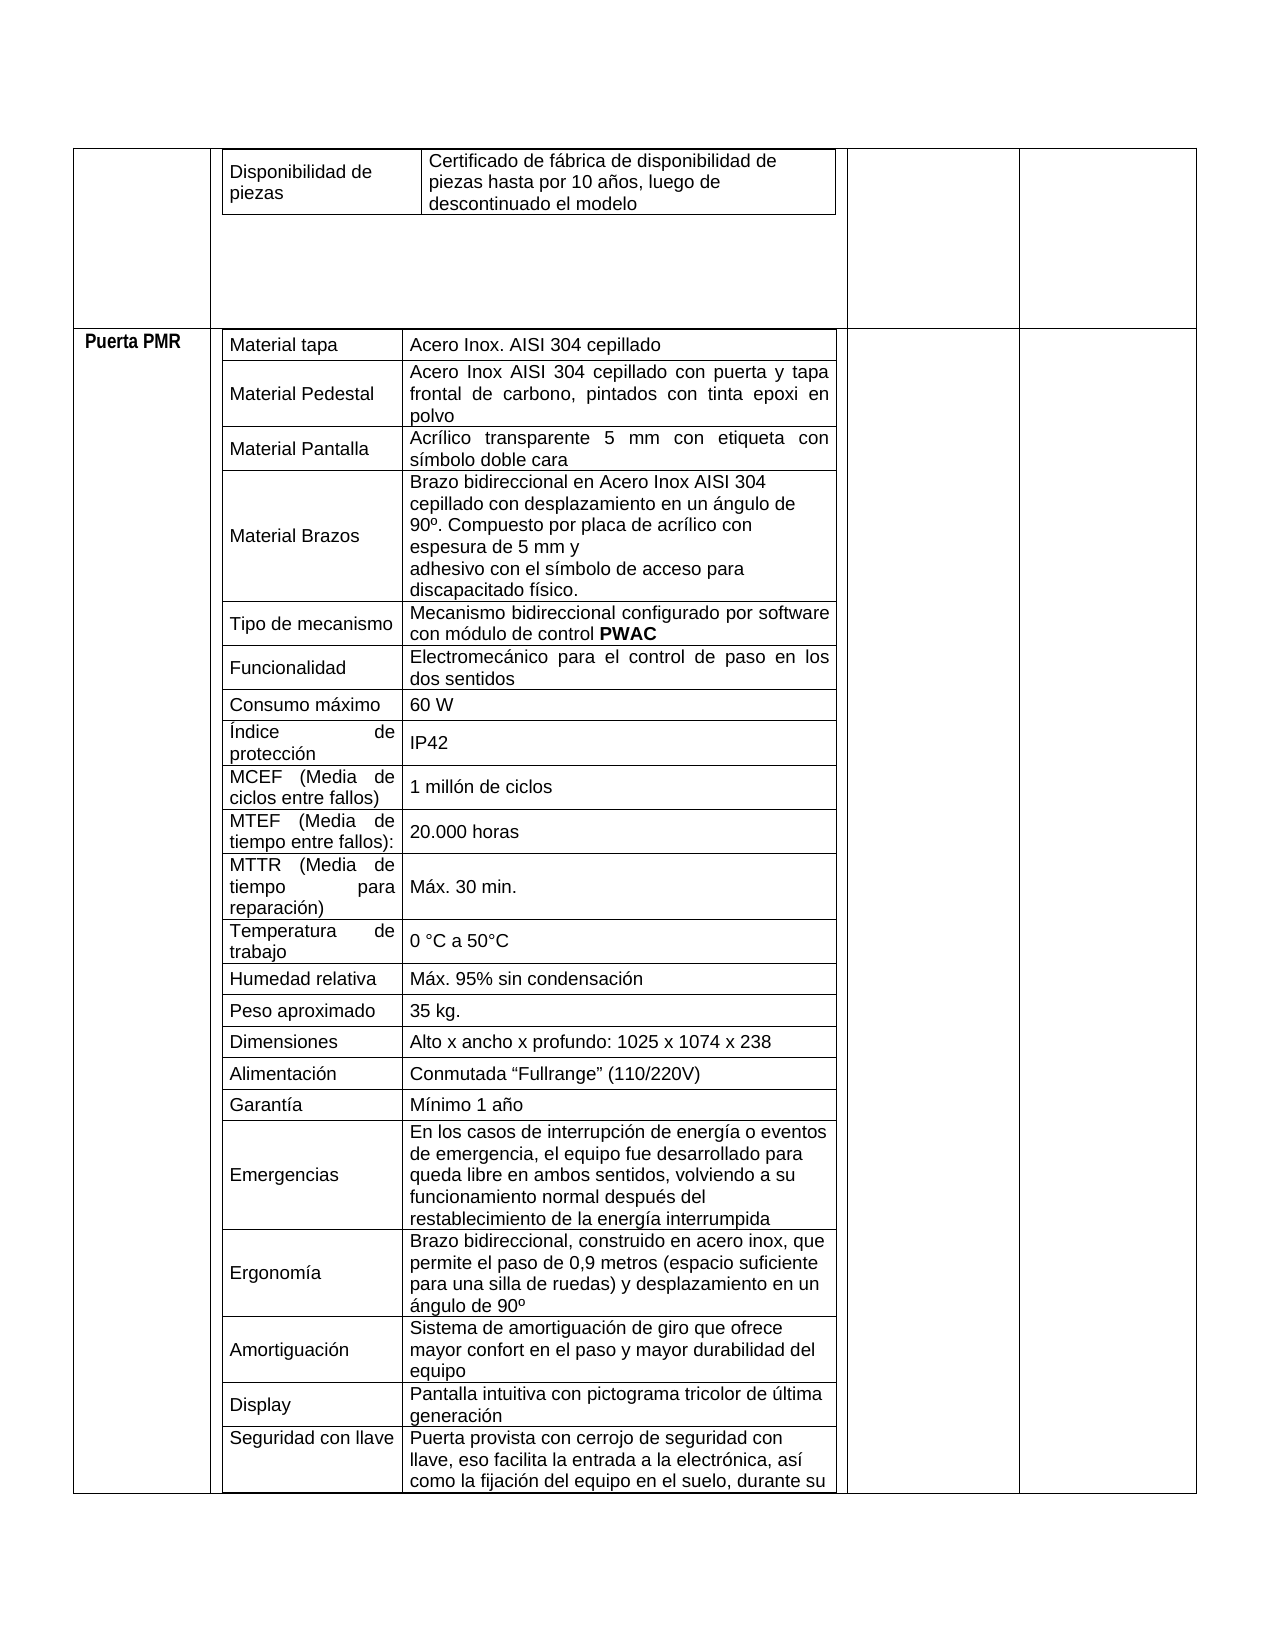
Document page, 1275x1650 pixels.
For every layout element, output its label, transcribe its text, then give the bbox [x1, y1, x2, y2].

table_cell [223, 1230, 402, 1316]
table_cell [403, 1090, 836, 1120]
table_cell [223, 721, 402, 765]
table_cell [223, 330, 402, 360]
table_cell [223, 1427, 402, 1492]
table_cell [223, 810, 402, 853]
table_cell [403, 920, 836, 963]
table_cell [223, 1058, 402, 1089]
table_cell [403, 646, 836, 689]
table_cell [211, 329, 222, 1493]
table_cell [223, 427, 402, 470]
table_cell [403, 1121, 836, 1229]
table_cell [403, 1317, 836, 1382]
table_cell [223, 361, 402, 426]
table_cell [403, 1058, 836, 1089]
table_cell [403, 1383, 836, 1426]
table_cell [848, 329, 1019, 1493]
table_cell [223, 766, 402, 809]
table_cell [403, 995, 836, 1026]
table_cell [223, 854, 402, 919]
table_cell [403, 330, 836, 360]
table_cell [223, 1090, 402, 1120]
table_cell [403, 1427, 836, 1492]
table_cell [837, 329, 847, 1493]
table_cell [223, 690, 402, 720]
table_cell Puerta PMR [74, 329, 210, 1493]
table_cell [223, 1317, 402, 1382]
table_cell [223, 920, 402, 963]
table_cell [403, 1230, 836, 1316]
table_cell [223, 602, 402, 645]
table_cell [403, 810, 836, 853]
table_cell [403, 721, 836, 765]
table_cell [223, 646, 402, 689]
table_cell [223, 1383, 402, 1426]
table_cell [403, 602, 836, 645]
table_cell [403, 471, 836, 601]
table_cell [223, 964, 402, 994]
table_cell [403, 854, 836, 919]
table_cell [223, 471, 402, 601]
table_cell [223, 1027, 402, 1057]
table_cell [403, 766, 836, 809]
table_cell [223, 995, 402, 1026]
table_cell [403, 964, 836, 994]
table_cell [403, 427, 836, 470]
table_cell [1020, 329, 1196, 1493]
table_cell [403, 361, 836, 426]
table_cell [223, 1121, 402, 1229]
table_cell [403, 690, 836, 720]
table_cell [403, 1027, 836, 1057]
